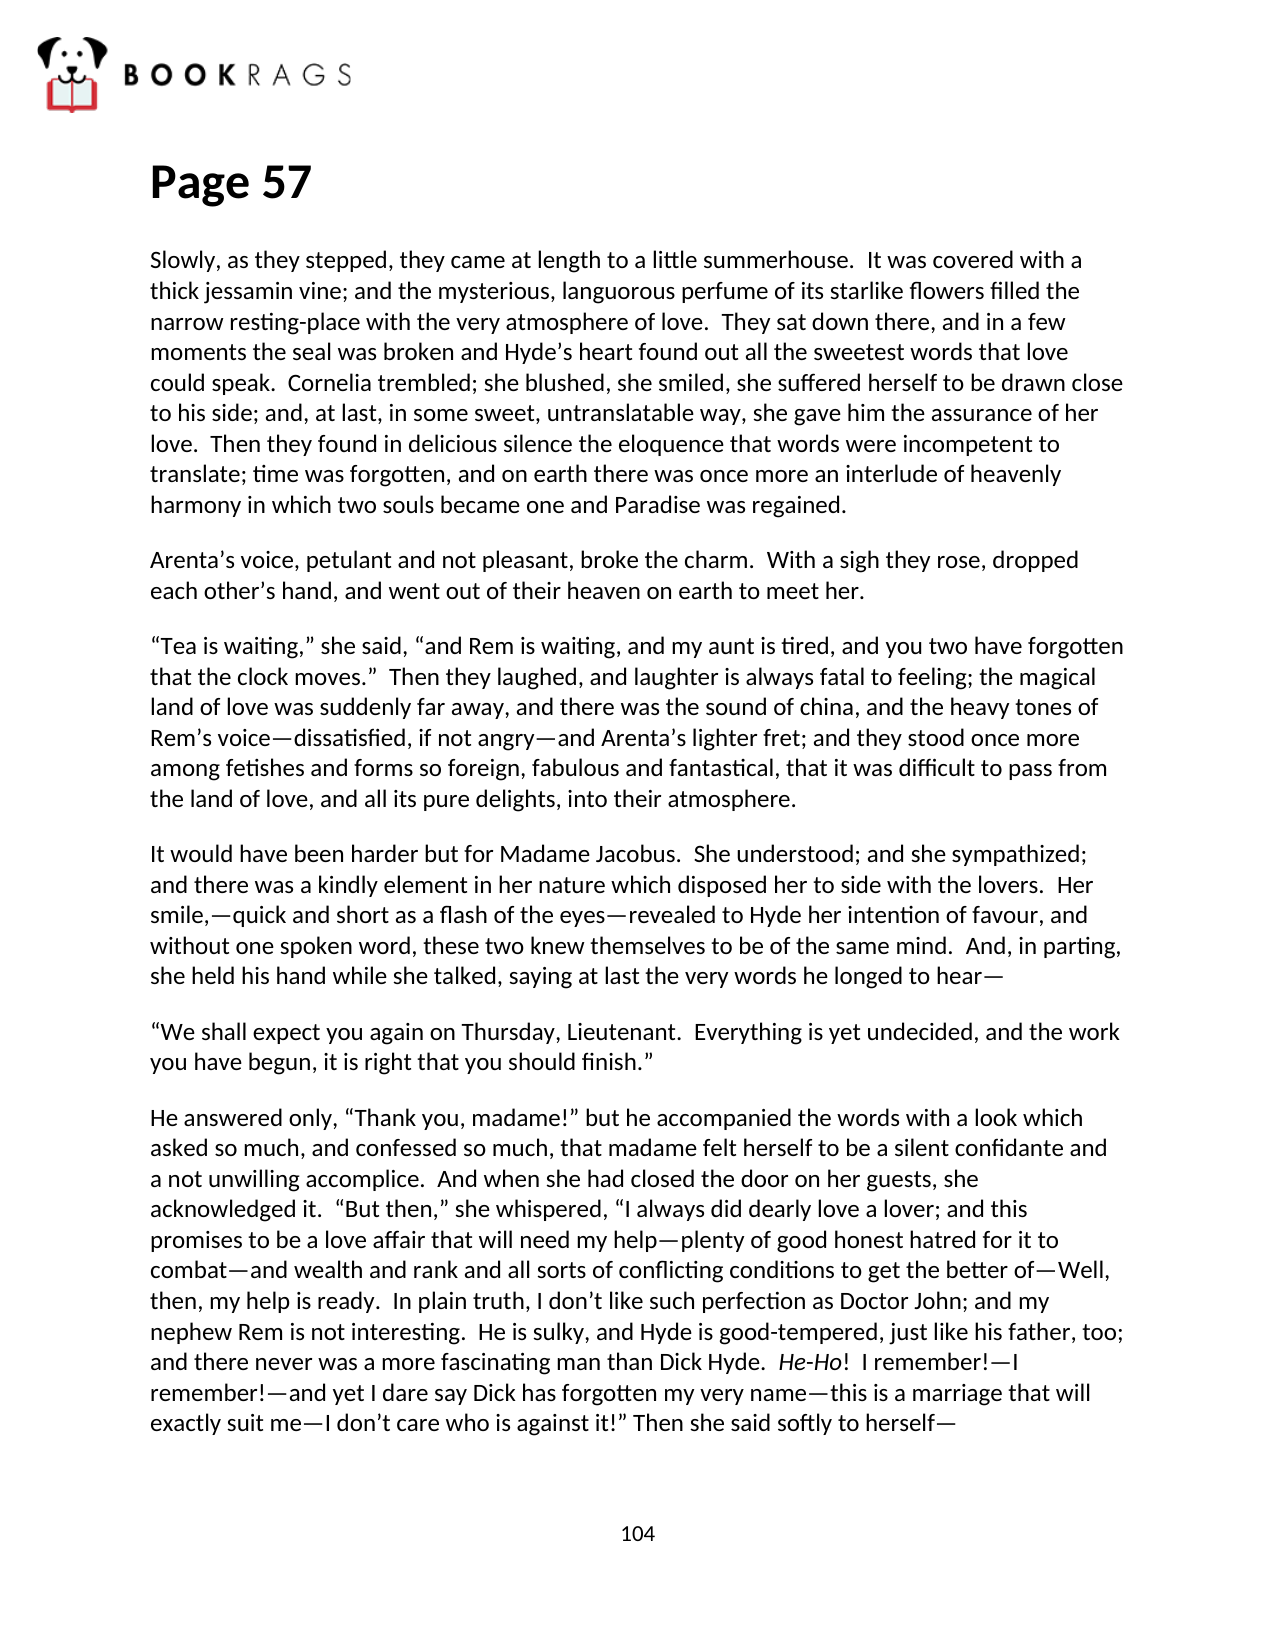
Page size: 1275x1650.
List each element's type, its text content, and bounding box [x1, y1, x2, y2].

text Arenta’s voice, petulant and not pleasant, broke the charm. With a sigh they rose, dropped each other’s hand, and went out of their heaven on earth to meet her. [150, 544, 1125, 605]
text It would have been harder but for Madame Jacobus. She understood; and she sympathized; and there was a kindly element in her nature which disposed her to side with the lovers. Her smile,—­quick and short as a flash of the eyes—­revealed to Hyde her intention of favour, and without one spoken word, these two knew themselves to be of the same mind. And, in parting, she held his hand while she talked, saying at last the very words he longed to hear—­ [150, 838, 1125, 991]
picture [37, 37, 351, 113]
text Page 57 [150, 150, 1125, 211]
text Slowly, as they stepped, they came at length to a little summerhouse. It was covered with a thick jessamin vine; and the mysterious, languorous perfume of its starlike flowers filled the narrow resting-place with the very atmosphere of love. They sat down there, and in a few moments the seal was broken and Hyde’s heart found out all the sweetest words that love could speak. Cornelia trembled; she blushed, she smiled, she suffered herself to be drawn close to his side; and, at last, in some sweet, untranslatable way, she gave him the assurance of her love. Then they found in delicious silence the eloquence that words were incompetent to translate; time was forgotten, and on earth there was once more an interlude of heavenly harmony in which two souls became one and Paradise was regained. [150, 244, 1125, 519]
text “Tea is waiting,” she said, “and Rem is waiting, and my aunt is tired, and you two have forgotten that the clock moves.” Then they laughed, and laughter is always fatal to feeling; the magical land of love was suddenly far away, and there was the sound of china, and the heavy tones of Rem’s voice—­dissatisfied, if not angry—­and Arenta’s lighter fret; and they stood once more among fetishes and forms so foreign, fabulous and fantastical, that it was difficult to pass from the land of love, and all its pure delights, into their atmosphere. [150, 630, 1125, 813]
text He answered only, “Thank you, madame!” but he accompanied the words with a look which asked so much, and confessed so much, that madame felt herself to be a silent confidante and a not unwilling accomplice. And when she had closed the door on her guests, she acknowledged it. “But then,” she whispered, “I always did dearly love a lover; and this promises to be a love affair that will need my help—­plenty of good honest hatred for it to combat—­and wealth and rank and all sorts of conflicting conditions to get the better of—­Well, then, my help is ready. In plain truth, I don’t like such perfection as Doctor John; and my nephew Rem is not interesting. He is sulky, and Hyde is good-tempered, just like his father, too; and there never was a more fascinating man than Dick Hyde. He-Ho! I remember!—­I remember!—­and yet I dare say Dick has forgotten my very name—­this is a marriage that will exactly suit me—­I don’t care who is against it!” Then she said softly to herself—­ [150, 1102, 1125, 1438]
text “We shall expect you again on Thursday, Lieutenant. Everything is yet undecided, and the work you have begun, it is right that you should finish.” [150, 1016, 1125, 1077]
